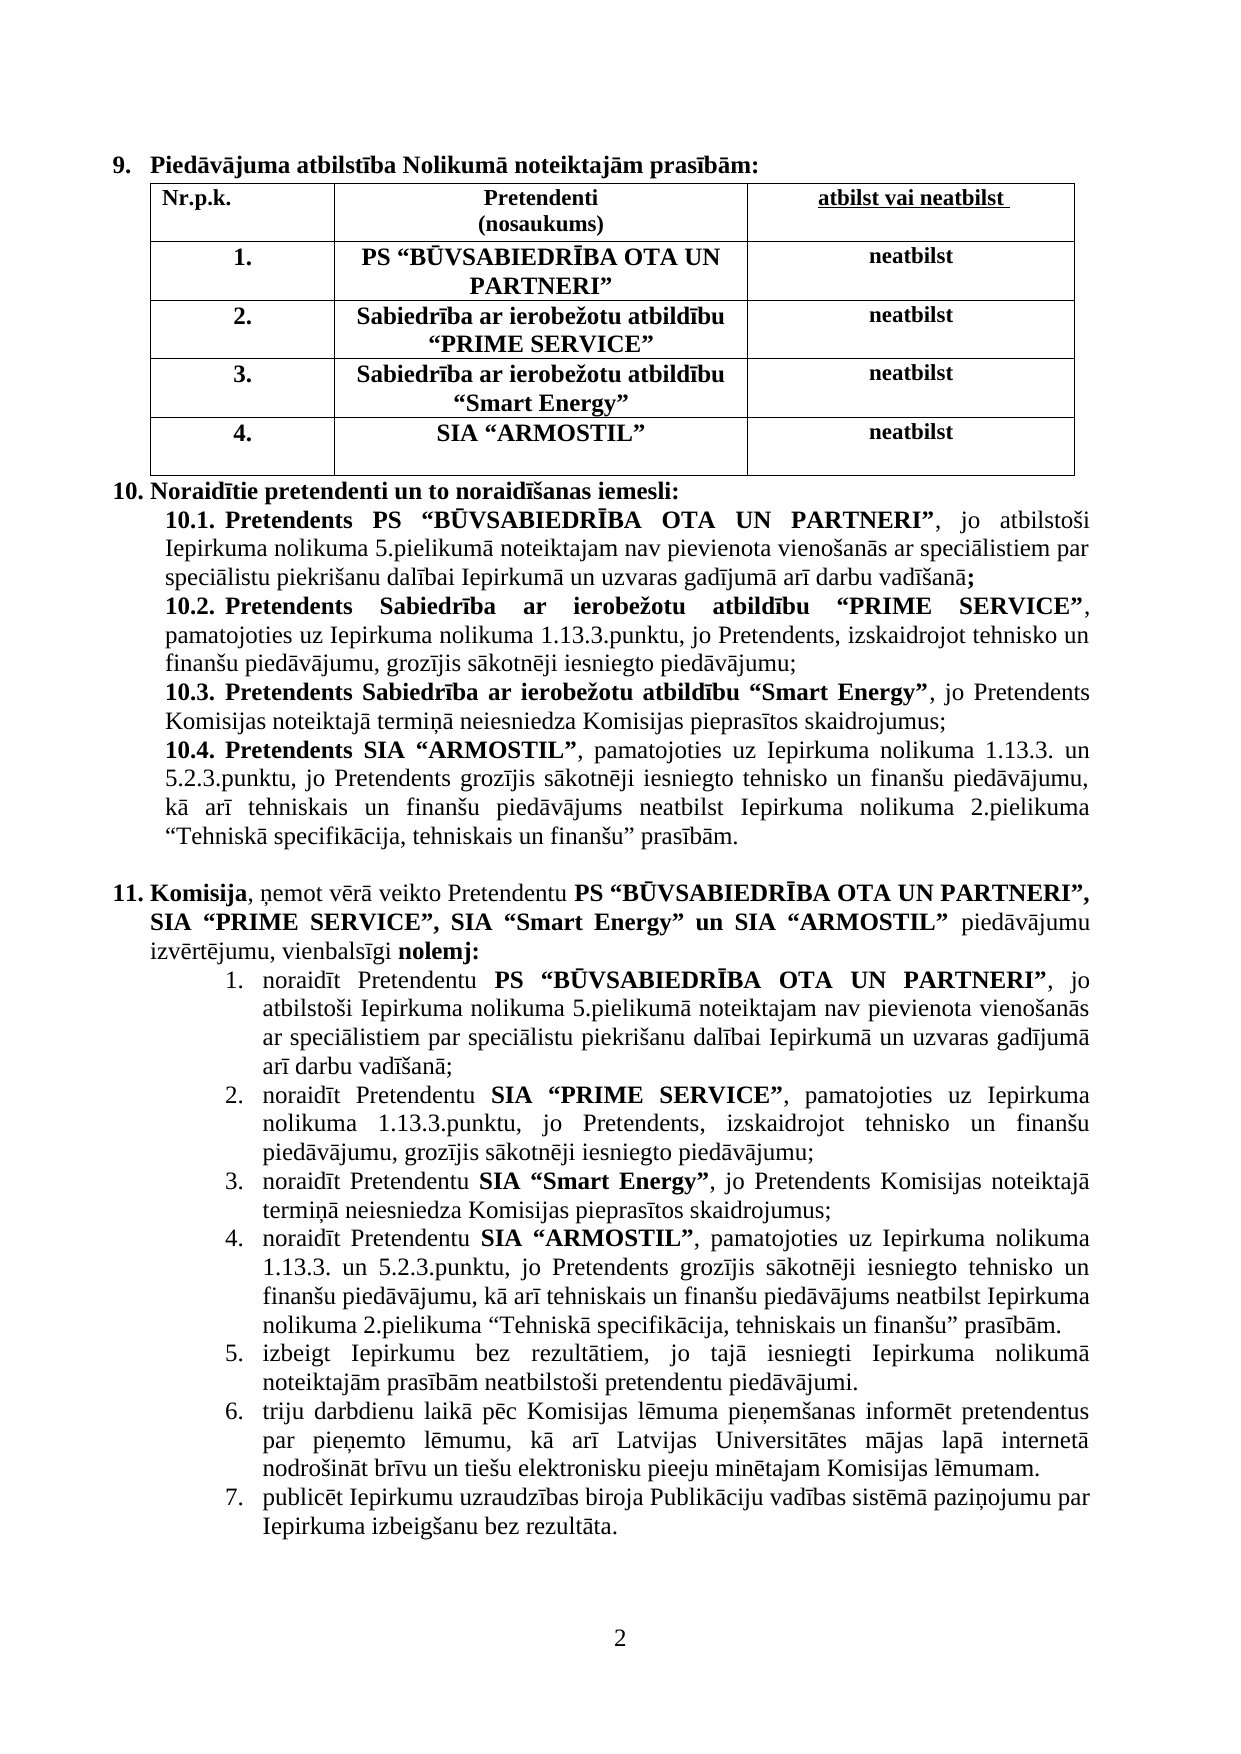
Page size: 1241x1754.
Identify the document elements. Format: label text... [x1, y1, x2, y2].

table_cell 2. [151, 301, 334, 358]
table_header Pretendenti (nosaukums) [335, 184, 747, 241]
table_cell PS “BŪVSABIEDRĪBA OTA UN PARTNERI” [335, 242, 747, 300]
table_cell SIA “ARMOSTIL” [335, 418, 747, 475]
table_cell neatbilst [748, 301, 1074, 358]
table_cell 3. [151, 359, 334, 417]
list triju darbdienu laikā pēc Komisijas lēmuma pieņemšanas informēt pretendentus par pieņemto lēmumu, kā arī Latvijas Universitātes mājas lapā internetā nodrošināt brīvu un tiešu elektronisku pieeju minētajam Komisijas lēmumam. [225, 1396, 1090, 1482]
list Pretendents PS “BŪVSABIEDRĪBA OTA UN PARTNERI”, jo atbilstoši Iepirkuma nolikuma 5.pielikumā noteiktajam nav pievienota vienošanās ar speciālistiem par speciālistu piekrišanu dalībai Iepirkumā un uzvaras gadījumā arī darbu vadīšanā; [165, 505, 1090, 591]
list Noraidītie pretendenti un to noraidīšanas iemesli: [112, 476, 1090, 505]
list Pretendents Sabiedrība ar ierobežotu atbildību “Smart Energy”, jo Pretendents Komisijas noteiktajā termiņā neiesniedza Komisijas pieprasītos skaidrojumus; [165, 677, 1090, 735]
table_cell neatbilst [748, 242, 1074, 300]
list noraidīt Pretendentu PS “BŪVSABIEDRĪBA OTA UN PARTNERI”, jo atbilstoši Iepirkuma nolikuma 5.pielikumā noteiktajam nav pievienota vienošanās ar speciālistiem par speciālistu piekrišanu dalībai Iepirkumā un uzvaras gadījumā arī darbu vadīšanā; [225, 965, 1090, 1080]
list Piedāvājuma atbilstība Nolikumā noteiktajām prasībām: [112, 150, 1090, 179]
list Pretendents SIA “ARMOSTIL”, pamatojoties uz Iepirkuma nolikuma 1.13.3. un 5.2.3.punktu, jo Pretendents grozījis sākotnēji iesniegto tehnisko un finanšu piedāvājumu, kā arī tehniskais un finanšu piedāvājums neatbilst Iepirkuma nolikuma 2.pielikuma “Tehniskā specifikācija, tehniskais un finanšu” prasībām. [165, 735, 1090, 850]
table_header atbilst vai neatbilst [748, 184, 1074, 241]
table_cell 4. [151, 418, 334, 475]
table_cell Sabiedrība ar ierobežotu atbildību “PRIME SERVICE” [335, 301, 747, 358]
table_cell 1. [151, 242, 334, 300]
list izbeigt Iepirkumu bez rezultātiem, jo tajā iesniegti Iepirkuma nolikumā noteiktajām prasībām neatbilstoši pretendentu piedāvājumi. [225, 1338, 1090, 1396]
list noraidīt Pretendentu SIA “PRIME SERVICE”, pamatojoties uz Iepirkuma nolikuma 1.13.3.punktu, jo Pretendents, izskaidrojot tehnisko un finanšu piedāvājumu, grozījis sākotnēji iesniegto piedāvājumu; [225, 1080, 1090, 1166]
list publicēt Iepirkumu uzraudzības biroja Publikāciju vadības sistēmā paziņojumu par Iepirkuma izbeigšanu bez rezultāta. [225, 1482, 1090, 1540]
list Komisija, ņemot vērā veikto Pretendentu PS “BŪVSABIEDRĪBA OTA UN PARTNERI”, SIA “PRIME SERVICE”, SIA “Smart Energy” un SIA “ARMOSTIL” piedāvājumu izvērtējumu, vienbalsīgi nolemj: [112, 878, 1090, 965]
table_header Nr.p.k. [151, 184, 334, 241]
list noraidīt Pretendentu SIA “Smart Energy”, jo Pretendents Komisijas noteiktajā termiņā neiesniedza Komisijas pieprasītos skaidrojumus; [225, 1166, 1090, 1223]
table_cell Sabiedrība ar ierobežotu atbildību “Smart Energy” [335, 359, 747, 417]
list noraidīt Pretendentu SIA “ARMOSTIL”, pamatojoties uz Iepirkuma nolikuma 1.13.3. un 5.2.3.punktu, jo Pretendents grozījis sākotnēji iesniegto tehnisko un finanšu piedāvājumu, kā arī tehniskais un finanšu piedāvājums neatbilst Iepirkuma nolikuma 2.pielikuma “Tehniskā specifikācija, tehniskais un finanšu” prasībām. [225, 1223, 1090, 1338]
list Pretendents Sabiedrība ar ierobežotu atbildību “PRIME SERVICE”, pamatojoties uz Iepirkuma nolikuma 1.13.3.punktu, jo Pretendents, izskaidrojot tehnisko un finanšu piedāvājumu, grozījis sākotnēji iesniegto piedāvājumu; [165, 591, 1090, 677]
table_cell neatbilst [748, 418, 1074, 475]
table_cell neatbilst [748, 359, 1074, 417]
